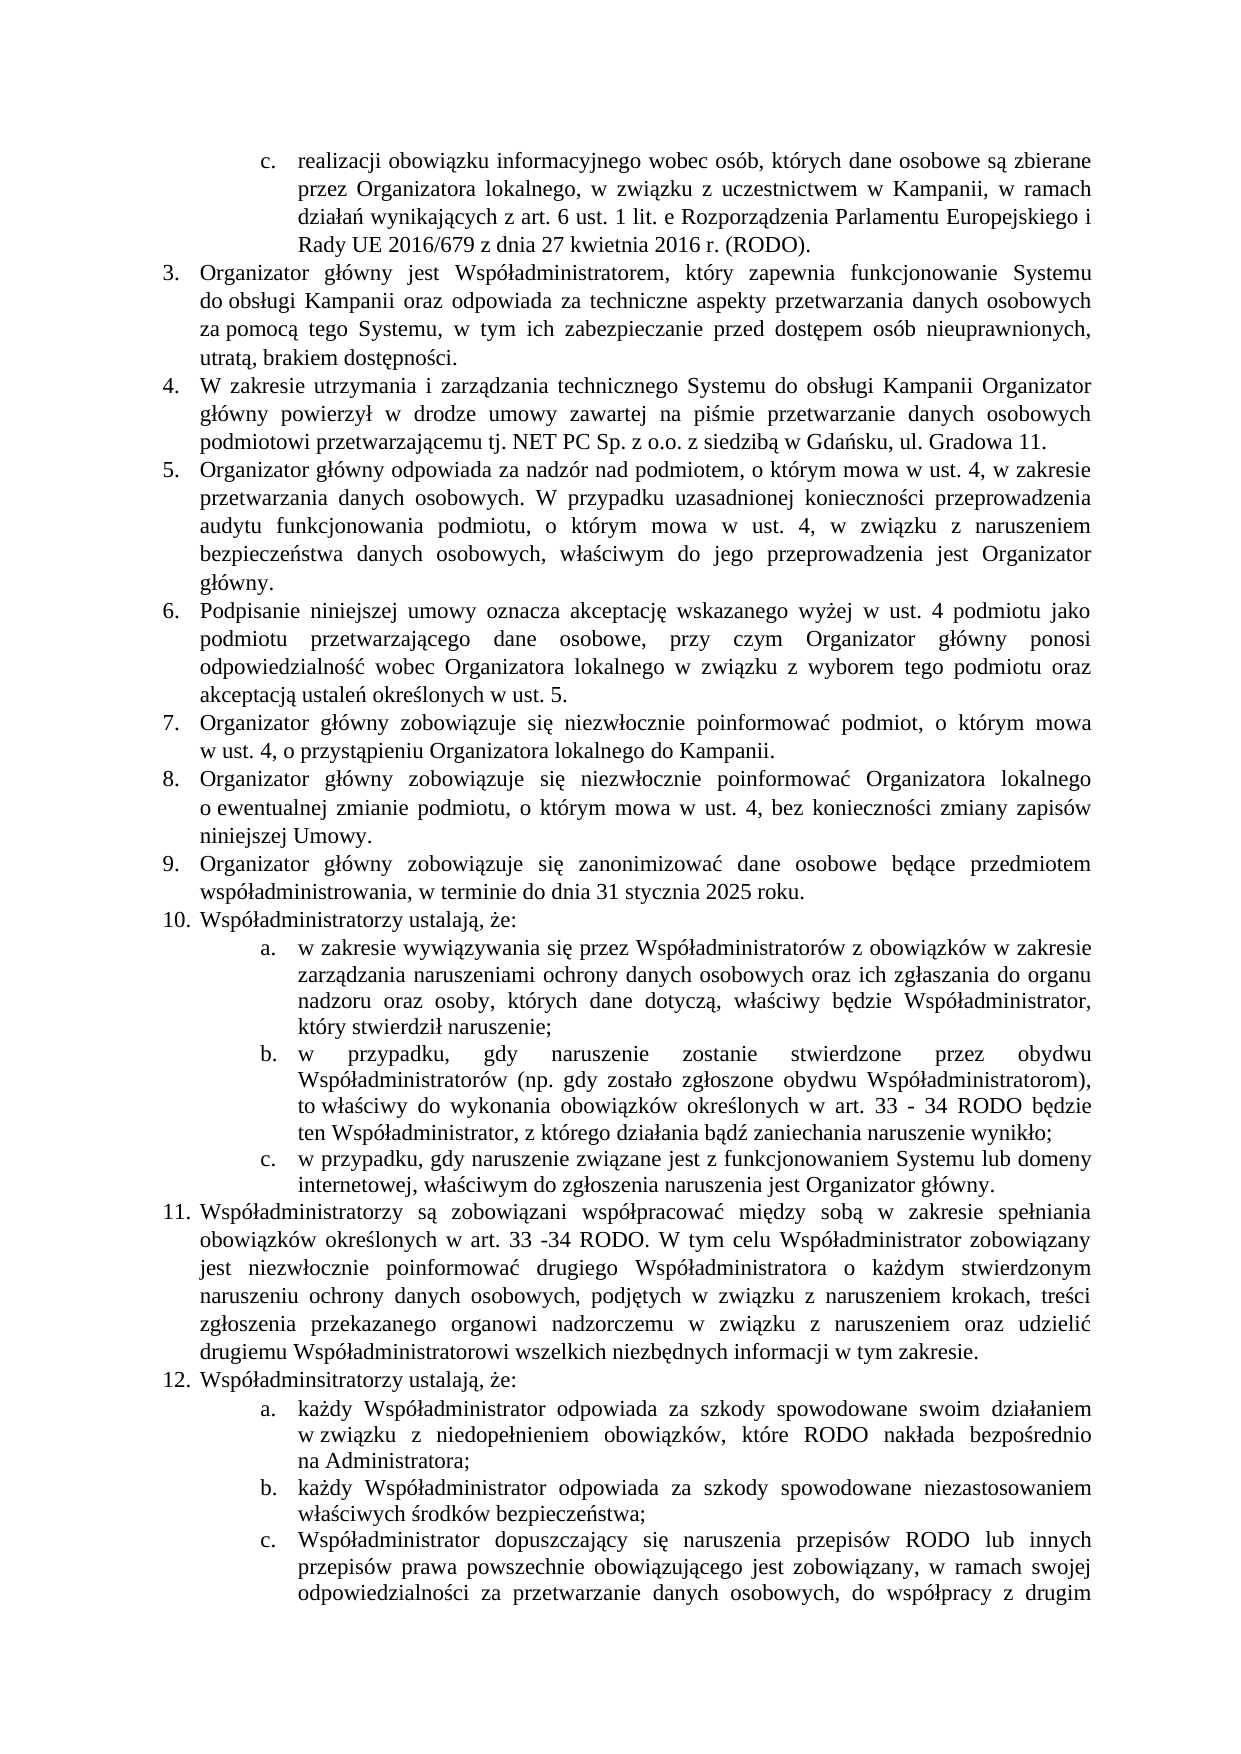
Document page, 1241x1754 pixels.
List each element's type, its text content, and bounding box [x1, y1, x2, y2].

list Podpisanie niniejszej umowy oznacza akceptację wskazanego wyżej w ust. 4 podmiotu jako podmiotu przetwarzającego dane osobowe, przy czym Organizator główny ponosi odpowiedzialność wobec Organizatora lokalnego w związku z wyborem tego podmiotu oraz akceptacją ustaleń określonych w ust. 5. [162, 597, 1093, 707]
list W zakresie utrzymania i zarządzania technicznego Systemu do obsługi Kampanii Organizator główny powierzył w drodze umowy zawartej na piśmie przetwarzanie danych osobowych podmiotowi przetwarzającemu tj. NET PC Sp. z o.o. z siedzibą w Gdańsku, ul. Gradowa 11. [162, 372, 1093, 454]
list Organizator główny jest Współadministratorem, który zapewnia funkcjonowanie Systemu do obsługi Kampanii oraz odpowiada za techniczne aspekty przetwarzania danych osobowych za pomocą tego Systemu, w tym ich zabezpieczanie przed dostępem osób nieuprawnionych, utratą, brakiem dostępności. [162, 259, 1093, 370]
list Współadminsitratorzy ustalają, że: [162, 1367, 1093, 1393]
list Organizator główny zobowiązuje się niezwłocznie poinformować Organizatora lokalnego o ewentualnej zmianie podmiotu, o którym mowa w ust. 4, bez konieczności zmiany zapisów niniejszej Umowy. [162, 766, 1093, 848]
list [260, 1526, 1093, 1606]
list Organizator główny zobowiązuje się niezwłocznie poinformować podmiot, o którym mowa w ust. 4, o przystąpieniu Organizatora lokalnego do Kampanii. [162, 709, 1093, 764]
list Współadministratorzy są zobowiązani współpracować między sobą w zakresie spełniania obowiązków określonych w art. 33 -34 RODO. W tym celu Współadministrator zobowiązany jest niezwłocznie poinformować drugiego Współadministratora o każdym stwierdzonym naruszeniu ochrony danych osobowych, podjętych w związku z naruszeniem krokach, treści zgłoszenia przekazanego organowi nadzorczemu w związku z naruszeniem oraz udzielić drugiemu Współadministratorowi wszelkich niezbędnych informacji w tym zakresie. [162, 1198, 1093, 1365]
list Organizator główny odpowiada za nadzór nad podmiotem, o którym mowa w ust. 4, w zakresie przetwarzania danych osobowych. W przypadku uzasadnionej konieczności przeprowadzenia audytu funkcjonowania podmiotu, o którym mowa w ust. 4, w związku z naruszeniem bezpieczeństwa danych osobowych, właściwym do jego przeprowadzenia jest Organizator główny. [162, 456, 1093, 595]
list Współadministratorzy ustalają, że: [162, 906, 1093, 932]
list realizacji obowiązku informacyjnego wobec osób, których dane osobowe są zbierane przez Organizatora lokalnego, w związku z uczestnictwem w Kampanii, w ramach działań wynikających z art. 6 ust. 1 lit. e Rozporządzenia Parlamentu Europejskiego i Rady UE 2016/679 z dnia 27 kwietnia 2016 r. (RODO). [260, 148, 1093, 258]
list każdy Współadministrator odpowiada za szkody spowodowane niezastosowaniem właściwych środków bezpieczeństwa; [260, 1474, 1093, 1526]
list w zakresie wywiązywania się przez Współadministratorów z obowiązków w zakresie zarządzania naruszeniami ochrony danych osobowych oraz ich zgłaszania do organu nadzoru oraz osoby, których dane dotyczą, właściwy będzie Współadministrator, który stwierdził naruszenie; [260, 934, 1093, 1040]
list w przypadku, gdy naruszenie zostanie stwierdzone przez obydwu Współadministratorów (np. gdy zostało zgłoszone obydwu Współadministratorom), to właściwy do wykonania obowiązków określonych w art. 33 - 34 RODO będzie ten Współadministrator, z którego działania bądź zaniechania naruszenie wynikło; [260, 1040, 1093, 1145]
list Organizator główny zobowiązuje się zanonimizować dane osobowe będące przedmiotem współadministrowania, w terminie do dnia 31 stycznia 2025 roku. [162, 850, 1093, 904]
list w przypadku, gdy naruszenie związane jest z funkcjonowaniem Systemu lub domeny internetowej, właściwym do zgłoszenia naruszenia jest Organizator główny. [260, 1145, 1093, 1198]
list każdy Współadministrator odpowiada za szkody spowodowane swoim działaniem w związku z niedopełnieniem obowiązków, które RODO nakłada bezpośrednio na Administratora; [260, 1395, 1093, 1474]
